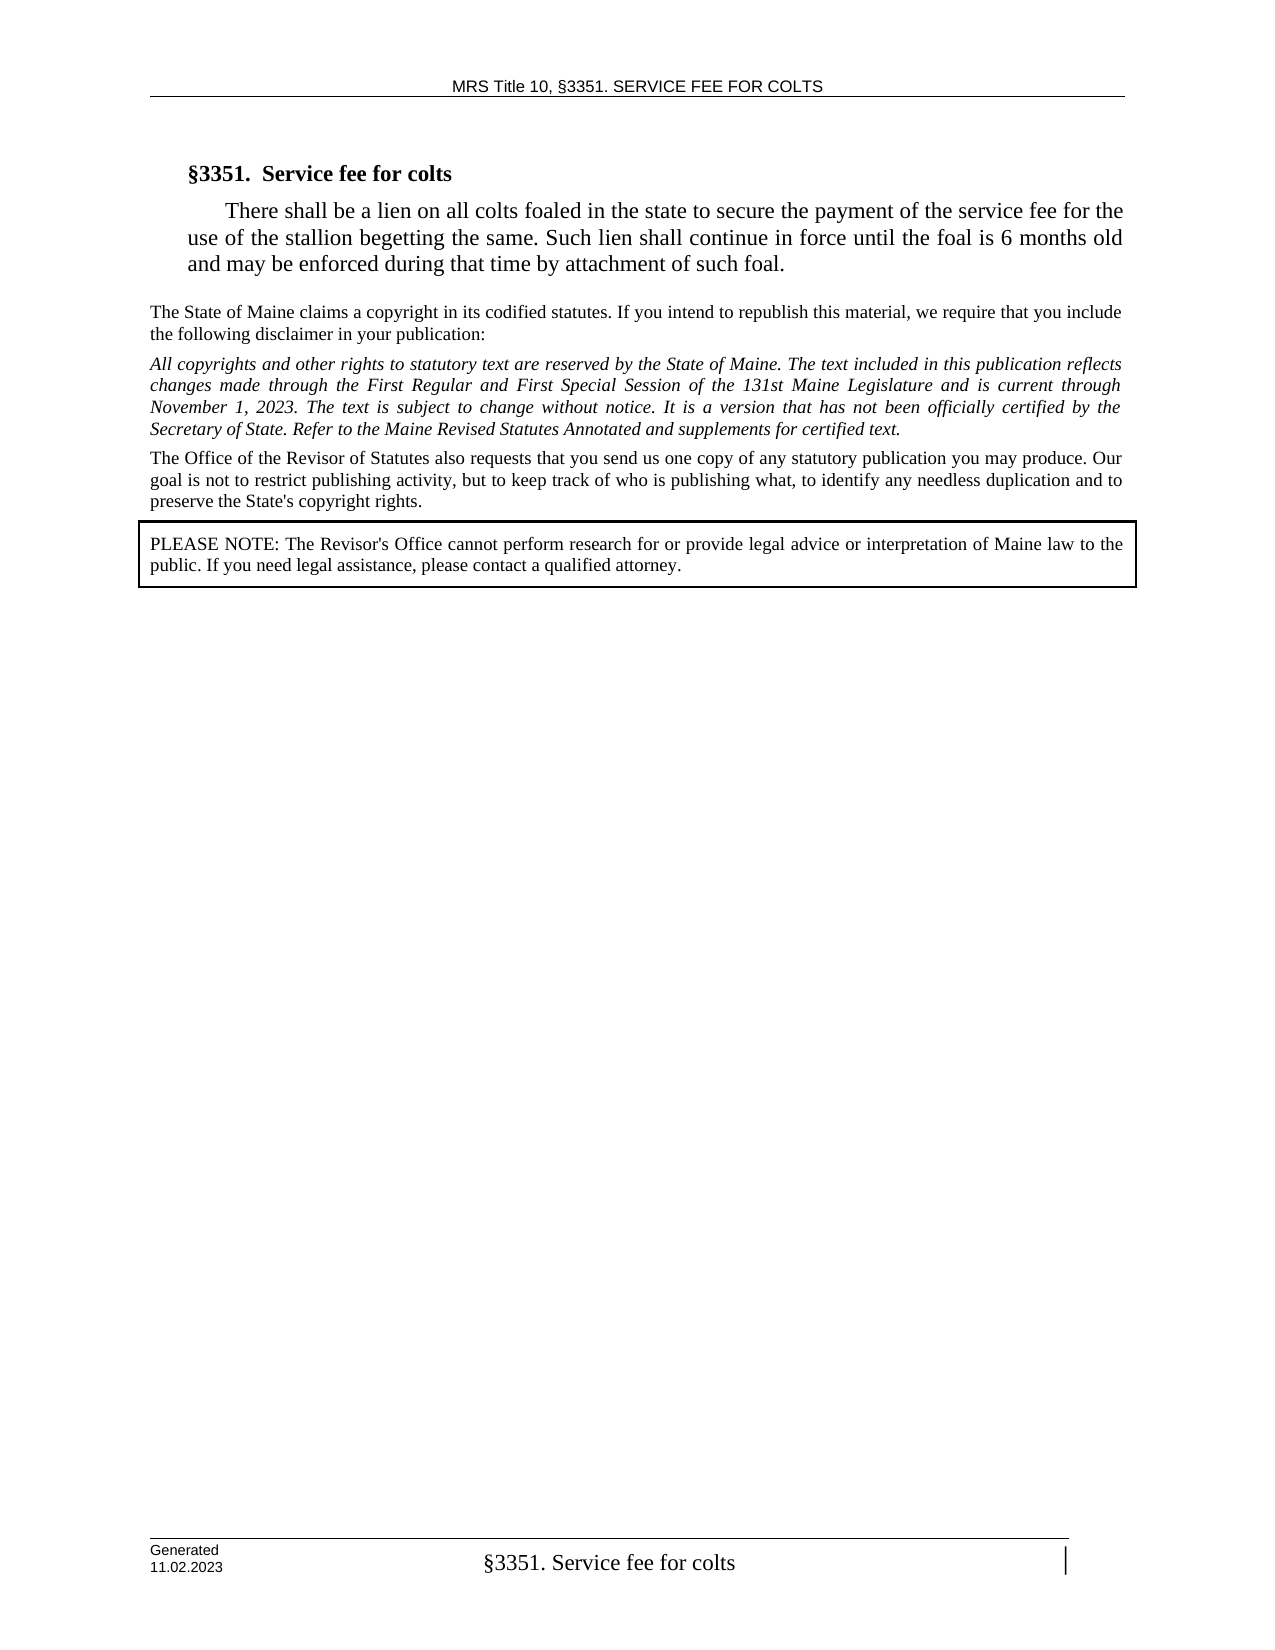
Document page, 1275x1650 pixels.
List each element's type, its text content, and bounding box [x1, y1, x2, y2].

text There shall be a lien on all colts foaled in the state to secure the payment of the service fee for the use of the stallion begetting the same. Such lien shall continue in force until the foal is 6 months old and may be enforced during that time by attachment of such foal. [187, 197, 1125, 276]
text The Office of the Revisor of Statutes also requests that you send us one copy of any statutory publication you may produce. Our goal is not to restrict publishing activity, but to keep track of who is publishing what, to identify any needless duplication and to preserve the State's copyright rights. [150, 447, 1125, 512]
text §3351. Service fee for colts [187, 160, 1125, 187]
text PLEASE NOTE: The Revisor's Office cannot perform research for or provide legal advice or interpretation of Maine law to the public. If you need legal assistance, please contact a qualified attorney. [140, 523, 1135, 586]
text All copyrights and other rights to statutory text are reserved by the State of Maine. The text included in this publication reflects changes made through the First Regular and First Special Session of the 131st Maine Legislature and is current through November 1, 2023 . The text is subject to change without notice. It is a version that has not been officially certified by the Secretary of State. Refer to the Maine Revised Statutes Annotated and supplements for certified text. [150, 353, 1125, 439]
text The State of Maine claims a copyright in its codified statutes. If you intend to republish this material, we require that you include the following disclaimer in your publication: [150, 301, 1125, 344]
